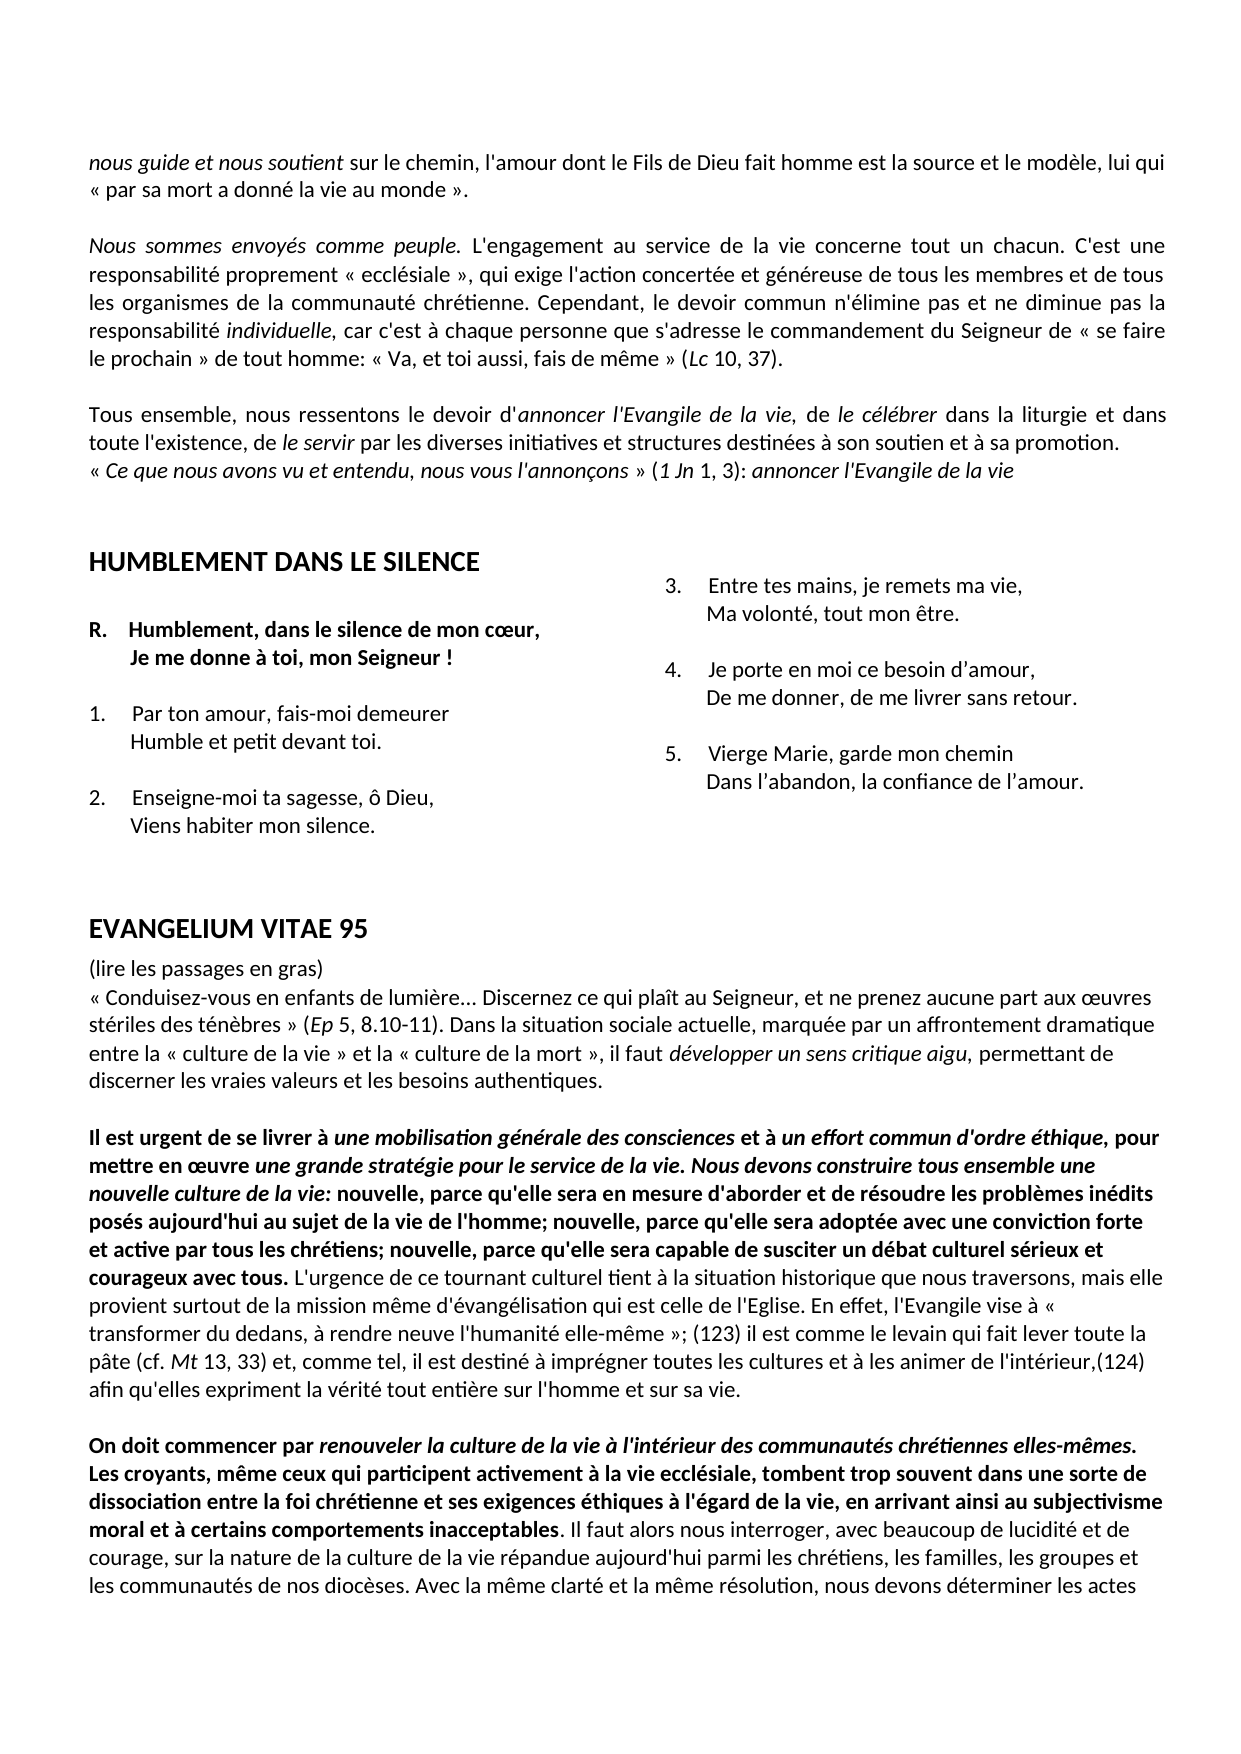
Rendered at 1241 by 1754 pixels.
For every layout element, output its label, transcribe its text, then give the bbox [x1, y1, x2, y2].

text « Ce que nous avons vu et entendu, nous vous l'annonçons » (1 Jn 1, 3): annoncer l'Evangile de la vie [88, 456, 1167, 484]
subtitle EVANGELIUM VITAE 95 [88, 911, 1167, 946]
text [88, 148, 1167, 204]
text 2. Enseigne-moi ta sagesse, ô Dieu, [88, 783, 591, 811]
text Ma volonté, tout mon être. [664, 599, 1167, 627]
text Humble et petit devant toi. [88, 727, 591, 755]
text 4. Je porte en moi ce besoin d’amour, [664, 655, 1167, 683]
text 1. Par ton amour, fais-moi demeurer [88, 699, 591, 727]
text De me donner, de me livrer sans retour. [664, 683, 1167, 711]
subtitle HUMBLEMENT DANS LE SILENCE [88, 543, 591, 579]
text Il est urgent de se livrer à une mobilisation générale des consciences et à un effort commun d'ordre éthique, pour mettre en œuvre une grande stratégie pour le service de la vie. Nous devons construire tous ensemble une nouvelle culture de la vie: nouvelle, parce qu'elle sera en mesure d'aborder et de résoudre les problèmes inédits posés aujourd'hui au sujet de la vie de l'homme; nouvelle, parce qu'elle sera adoptée avec une conviction forte et active par tous les chrétiens; nouvelle, parce qu'elle sera capable de susciter un débat culturel sérieux et courageux avec tous. L'urgence de ce tournant culturel tient à la situation historique que nous traversons, mais elle provient surtout de la mission même d'évangélisation qui est celle de l'Eglise. En effet, l'Evangile vise à « transformer du dedans, à rendre neuve l'humanité elle-même »; (123) il est comme le levain qui fait lever toute la pâte (cf. Mt 13, 33) et, comme tel, il est destiné à imprégner toutes les cultures et à les animer de l'intérieur,(124) afin qu'elles expriment la vérité tout entière sur l'homme et sur sa vie. [88, 1123, 1167, 1403]
text Dans l’abandon, la confiance de l’amour. [664, 767, 1167, 795]
text R. Humblement, dans le silence de mon cœur, [88, 615, 591, 643]
text Viens habiter mon silence. [88, 811, 591, 839]
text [88, 1431, 1167, 1599]
text 5. Vierge Marie, garde mon chemin [664, 739, 1167, 767]
text « Conduisez-vous en enfants de lumière... Discernez ce qui plaît au Seigneur, et ne prenez aucune part aux œuvres stériles des ténèbres » (Ep 5, 8.10-11). Dans la situation sociale actuelle, marquée par un affrontement dramatique entre la « culture de la vie » et la « culture de la mort », il faut développer un sens critique aigu, permettant de discerner les vraies valeurs et les besoins authentiques. [88, 983, 1167, 1095]
text Tous ensemble, nous ressentons le devoir d'annoncer l'Evangile de la vie, de le célébrer dans la liturgie et dans toute l'existence, de le servir par les diverses initiatives et structures destinées à son soutien et à sa promotion. [88, 400, 1167, 456]
text Je me donne à toi, mon Seigneur ! [88, 643, 591, 671]
text 3. Entre tes mains, je remets ma vie, [664, 571, 1167, 599]
text (lire les passages en gras) [88, 954, 1167, 983]
text Nous sommes envoyés comme peuple. L'engagement au service de la vie concerne tout un chacun. C'est une responsabilité proprement « ecclésiale », qui exige l'action concertée et généreuse de tous les membres et de tous les organismes de la communauté chrétienne. Cependant, le devoir commun n'élimine pas et ne diminue pas la responsabilité individuelle, car c'est à chaque personne que s'adresse le commandement du Seigneur de « se faire le prochain » de tout homme: « Va, et toi aussi, fais de même » (Lc 10, 37). [88, 232, 1167, 372]
